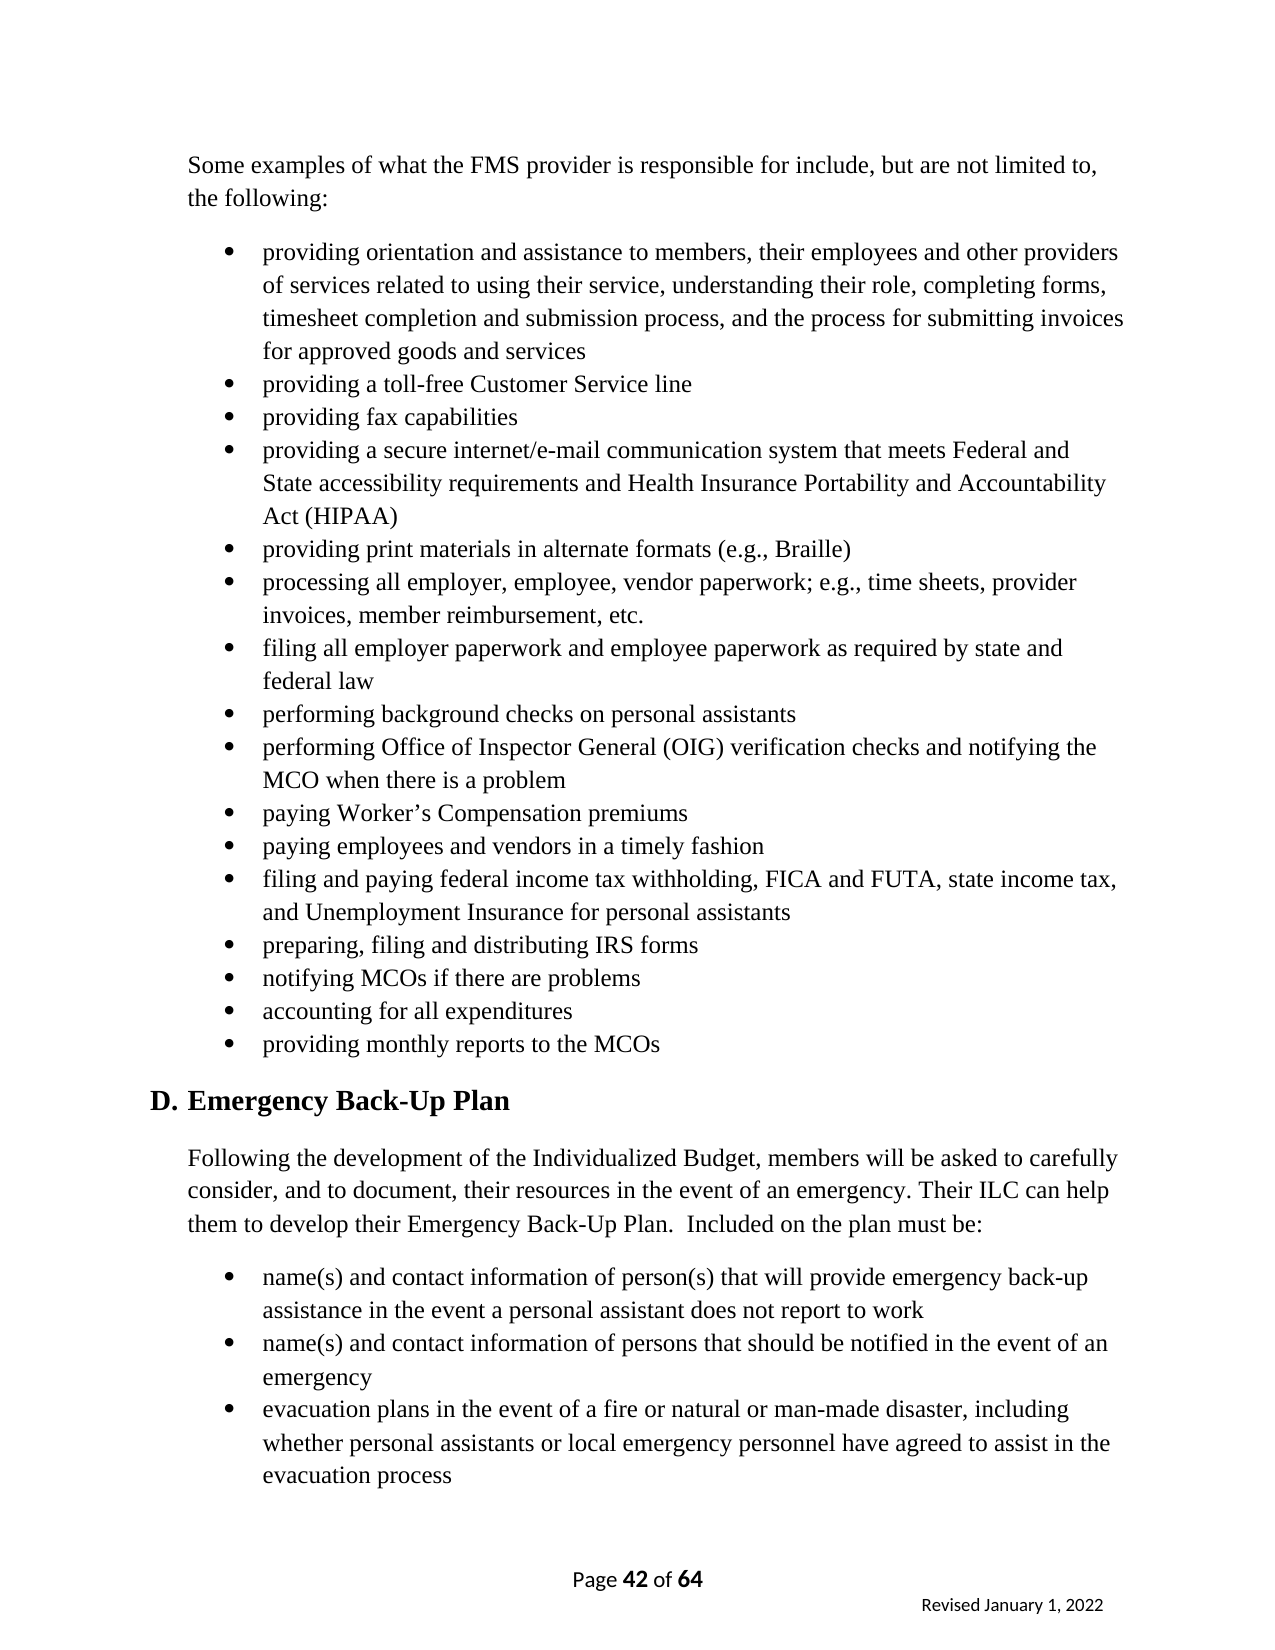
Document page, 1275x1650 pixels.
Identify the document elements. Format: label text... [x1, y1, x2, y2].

list providing a secure internet/e-mail communication system that meets Federal and State accessibility requirements and Health Insurance Portability and Accountability Act (HIPAA) [225, 435, 1125, 530]
list processing all employer, employee, vendor paperwork; e.g., time sheets, provider invoices, member reimbursement, etc. [225, 567, 1125, 629]
text Some examples of what the FMS provider is responsible for include, but are not limited to, the following: [187, 150, 1125, 212]
list filing and paying federal income tax withholding, FICA and FUTA, state income tax, and Unemployment Insurance for personal assistants [225, 864, 1125, 926]
list paying Worker’s Compensation premiums [225, 798, 1125, 827]
text Following the development of the Individualized Budget, members will be asked to carefully consider, and to document, their resources in the event of an emergency. Their ILC can help them to develop their Emergency Back-Up Plan. Included on the plan must be: [187, 1143, 1125, 1237]
list notifying MCOs if there are problems [225, 963, 1125, 992]
list providing fax capabilities [225, 402, 1125, 431]
subtitle Emergency Back-Up Plan [150, 1083, 1125, 1117]
list performing Office of Inspector General (OIG) verification checks and notifying the MCO when there is a problem [225, 732, 1125, 794]
list performing background checks on personal assistants [225, 699, 1125, 728]
list filing all employer paperwork and employee paperwork as required by state and federal law [225, 633, 1125, 695]
list providing print materials in alternate formats (e.g., Braille) [225, 534, 1125, 563]
list accounting for all expenditures [225, 996, 1125, 1025]
list preparing, filing and distributing IRS forms [225, 930, 1125, 959]
list providing orientation and assistance to members, their employees and other providers of services related to using their service, understanding their role, completing forms, timesheet completion and submission process, and the process for submitting invoices for approved goods and services [225, 237, 1125, 365]
list name(s) and contact information of person(s) that will provide emergency back-up assistance in the event a personal assistant does not report to work [225, 1262, 1125, 1324]
list providing monthly reports to the MCOs [225, 1029, 1125, 1058]
list paying employees and vendors in a timely fashion [225, 831, 1125, 860]
list evacuation plans in the event of a fire or natural or man-made disaster, including whether personal assistants or local emergency personnel have agreed to assist in the evacuation process [225, 1394, 1125, 1489]
list providing a toll-free Customer Service line [225, 369, 1125, 398]
list name(s) and contact information of persons that should be notified in the event of an emergency [225, 1328, 1125, 1390]
